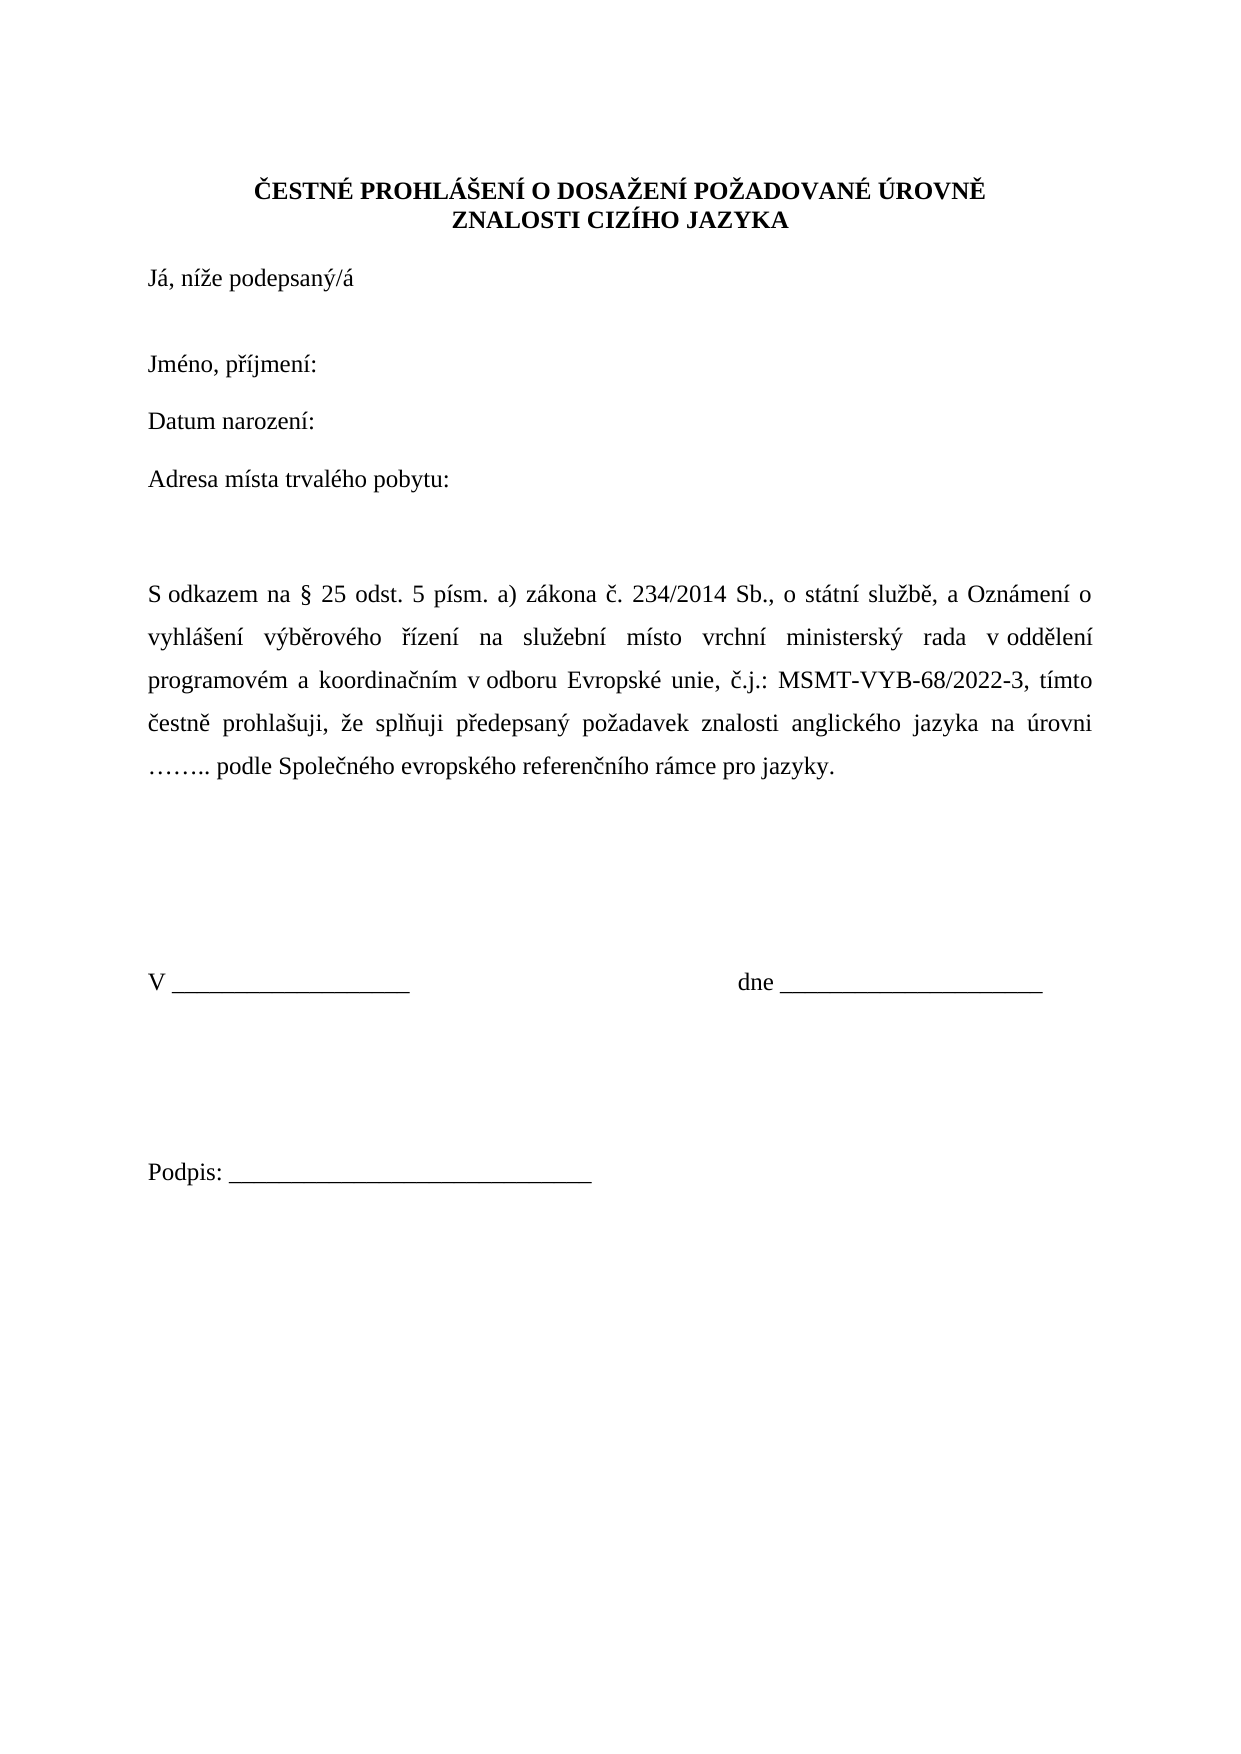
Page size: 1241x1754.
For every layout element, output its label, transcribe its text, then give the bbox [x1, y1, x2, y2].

text Já, níže podepsaný/á [148, 263, 1093, 291]
text Adresa místa trvalého pobytu: [148, 464, 1093, 493]
text S odkazem na § 25 odst. 5 písm. a) zákona č. 234/2014 Sb., o státní službě, a Oznámení o vyhlášení výběrového řízení na služební místo vrchní ministerský rada v oddělení programovém a koordinačním v odboru Evropské unie, č.j.: MSMT-VYB-68/2022-3, tímto čestně prohlašuji, že splňuji předepsaný požadavek znalosti anglického jazyka na úrovni …….. podle Společného evropského referenčního rámce pro jazyky. [148, 579, 1093, 780]
text V ___________________ dne _____________________ [148, 967, 1093, 996]
text ČESTNÉ PROHLÁŠENÍ O DOSAŽENÍ POŽADOVANÉ ÚROVNĚ [148, 176, 1093, 205]
text Datum narození: [148, 406, 1093, 435]
text ZNALOSTI CIZÍHO JAZYKA [148, 205, 1093, 234]
text Jméno, příjmení: [148, 349, 1093, 378]
text Podpis: _____________________________ [148, 1157, 1093, 1186]
